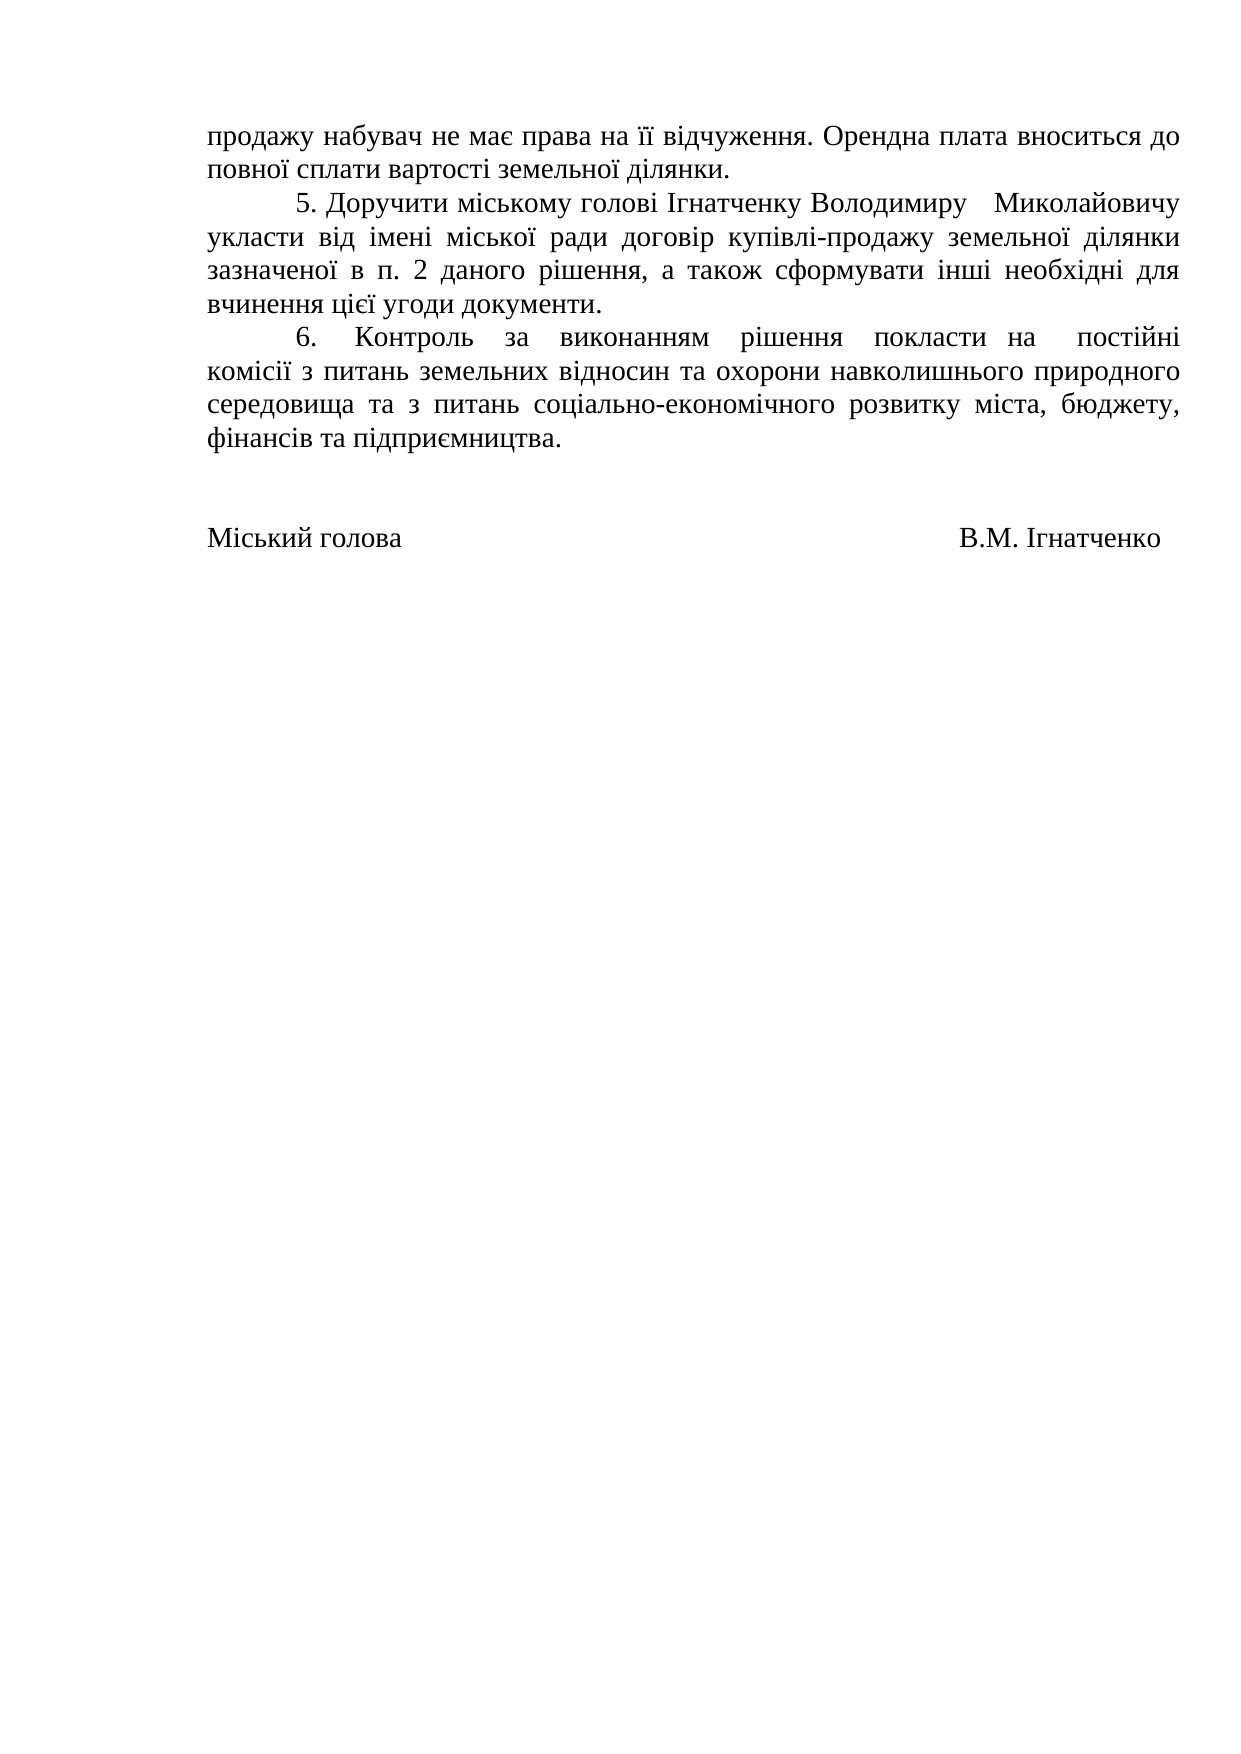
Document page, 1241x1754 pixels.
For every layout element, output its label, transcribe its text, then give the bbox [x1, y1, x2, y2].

list 5. Доручити міському голові Ігнатченку Володимиру Миколайовичу укласти від імені міської ради договір купівлі-продажу земельної ділянки зазначеної в п. 2 даного рішення, а також сформувати інші необхідні для вчинення цієї угоди документи. [207, 185, 1181, 319]
list Контроль за виконанням рішення покласти на постійні комісії з питань земельних відносин та охорони навколишнього природного середовища та з питань соціально-економічного розвитку міста, бюджету, фінансів та підприємництва. [207, 319, 1181, 453]
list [207, 118, 1181, 185]
text Міський голова В.М. Ігнатченко [207, 521, 1181, 554]
